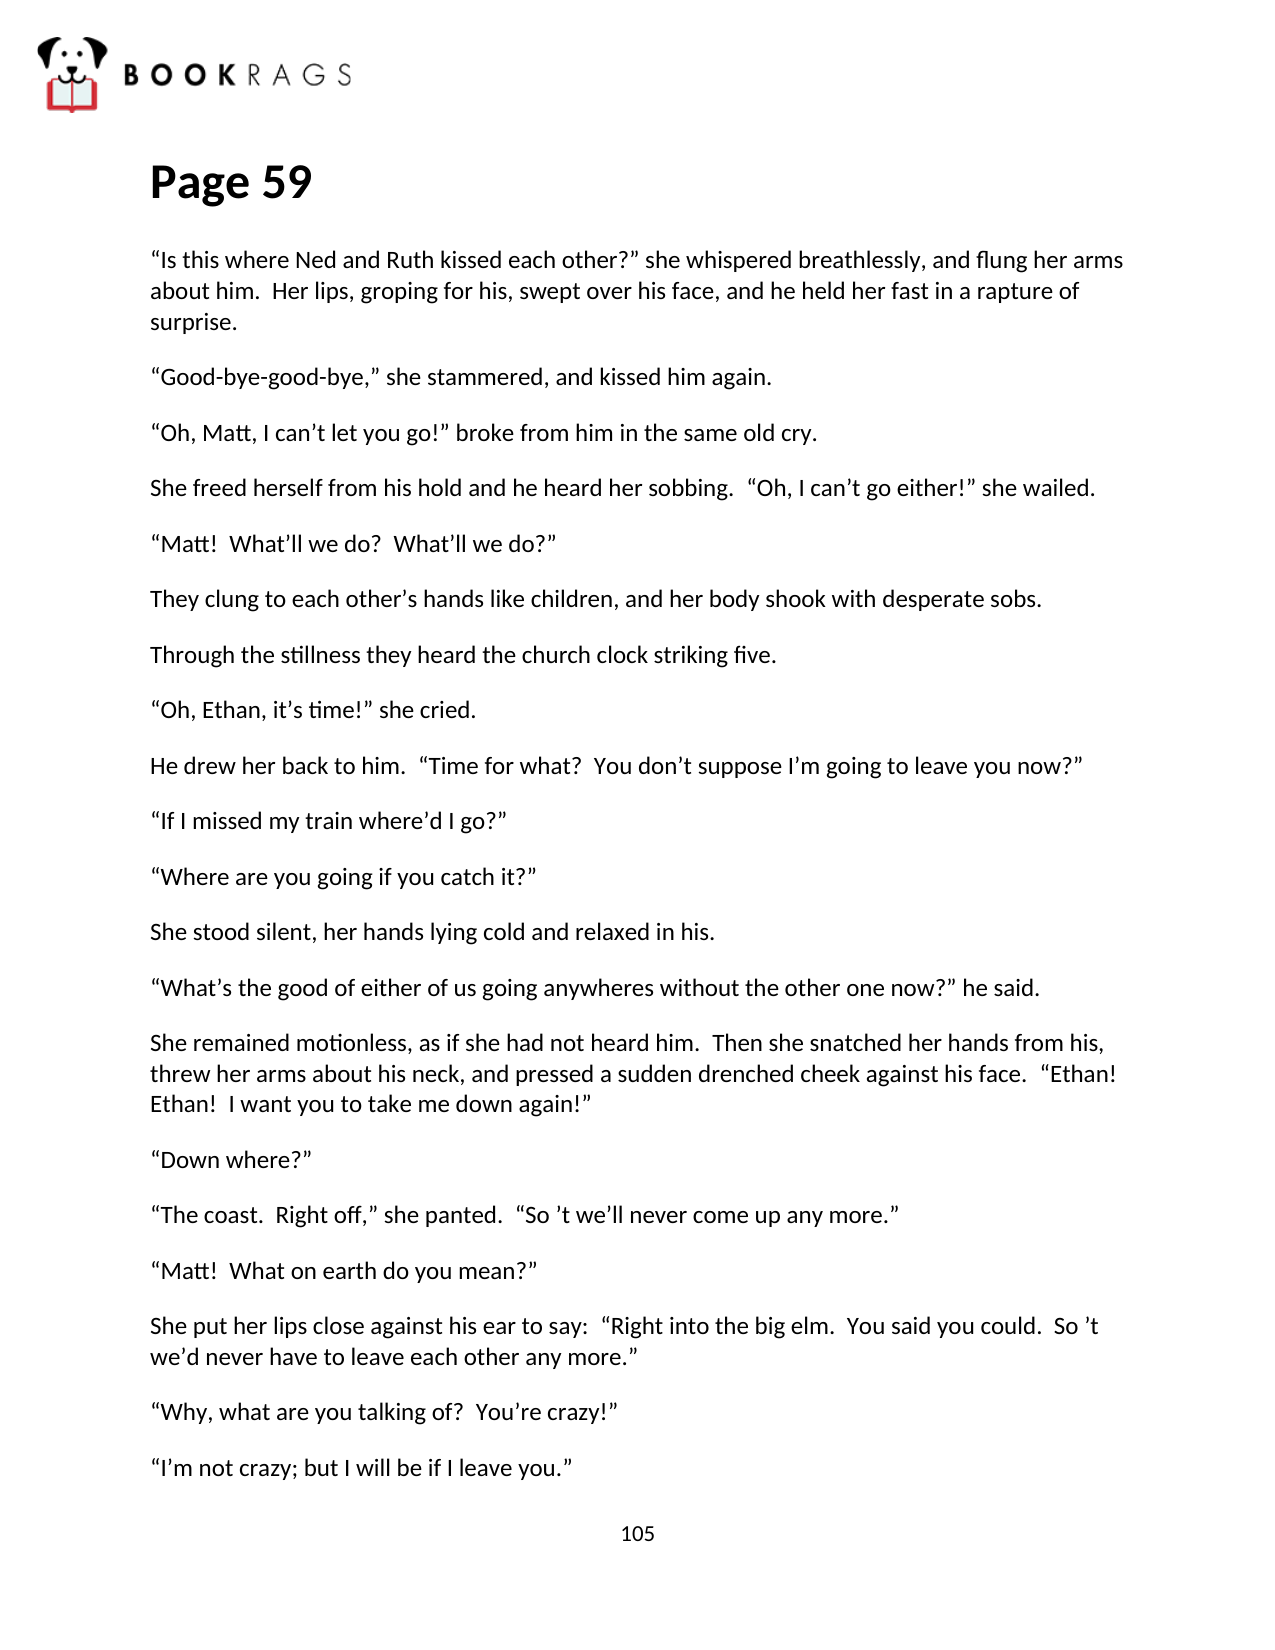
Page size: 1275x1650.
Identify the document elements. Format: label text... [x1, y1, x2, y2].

text She put her lips close against his ear to say: “Right into the big elm. You said you could. So ’t we’d never have to leave each other any more.” [150, 1311, 1125, 1372]
text They clung to each other’s hands like children, and her body shook with desperate sobs. [150, 583, 1125, 614]
text Page 59 [150, 150, 1125, 211]
text “Matt! What’ll we do? What’ll we do?” [150, 528, 1125, 558]
text “Where are you going if you catch it?” [150, 861, 1125, 891]
text “Is this where Ned and Ruth kissed each other?” she whispered breathlessly, and flung her arms about him. Her lips, groping for his, swept over his face, and he held her fast in a rapture of surprise. [150, 244, 1125, 336]
text “Oh, Ethan, it’s time!” she cried. [150, 694, 1125, 725]
text She freed herself from his hold and he heard her sobbing. “Oh, I can’t go either!” she wailed. [150, 472, 1125, 503]
text “Oh, Matt, I can’t let you go!” broke from him in the same old cry. [150, 417, 1125, 447]
picture [37, 37, 351, 113]
text “Matt! What on earth do you mean?” [150, 1255, 1125, 1286]
text “The coast. Right off,” she panted. “So ’t we’ll never come up any more.” [150, 1199, 1125, 1230]
text He drew her back to him. “Time for what? You don’t suppose I’m going to leave you now?” [150, 750, 1125, 780]
text Through the stillness they heard the church clock striking five. [150, 639, 1125, 669]
text “Good-bye-good-bye,” she stammered, and kissed him again. [150, 361, 1125, 392]
text “I’m not crazy; but I will be if I leave you.” [150, 1452, 1125, 1483]
text “Why, what are you talking of? You’re crazy!” [150, 1397, 1125, 1427]
text “What’s the good of either of us going anywheres without the other one now?” he said. [150, 972, 1125, 1002]
text She stood silent, her hands lying cold and relaxed in his. [150, 916, 1125, 947]
text She remained motionless, as if she had not heard him. Then she snatched her hands from his, threw her arms about his neck, and pressed a sudden drenched cheek against his face. “Ethan! Ethan! I want you to take me down again!” [150, 1027, 1125, 1119]
text “Down where?” [150, 1144, 1125, 1174]
text “If I missed my train where’d I go?” [150, 805, 1125, 836]
